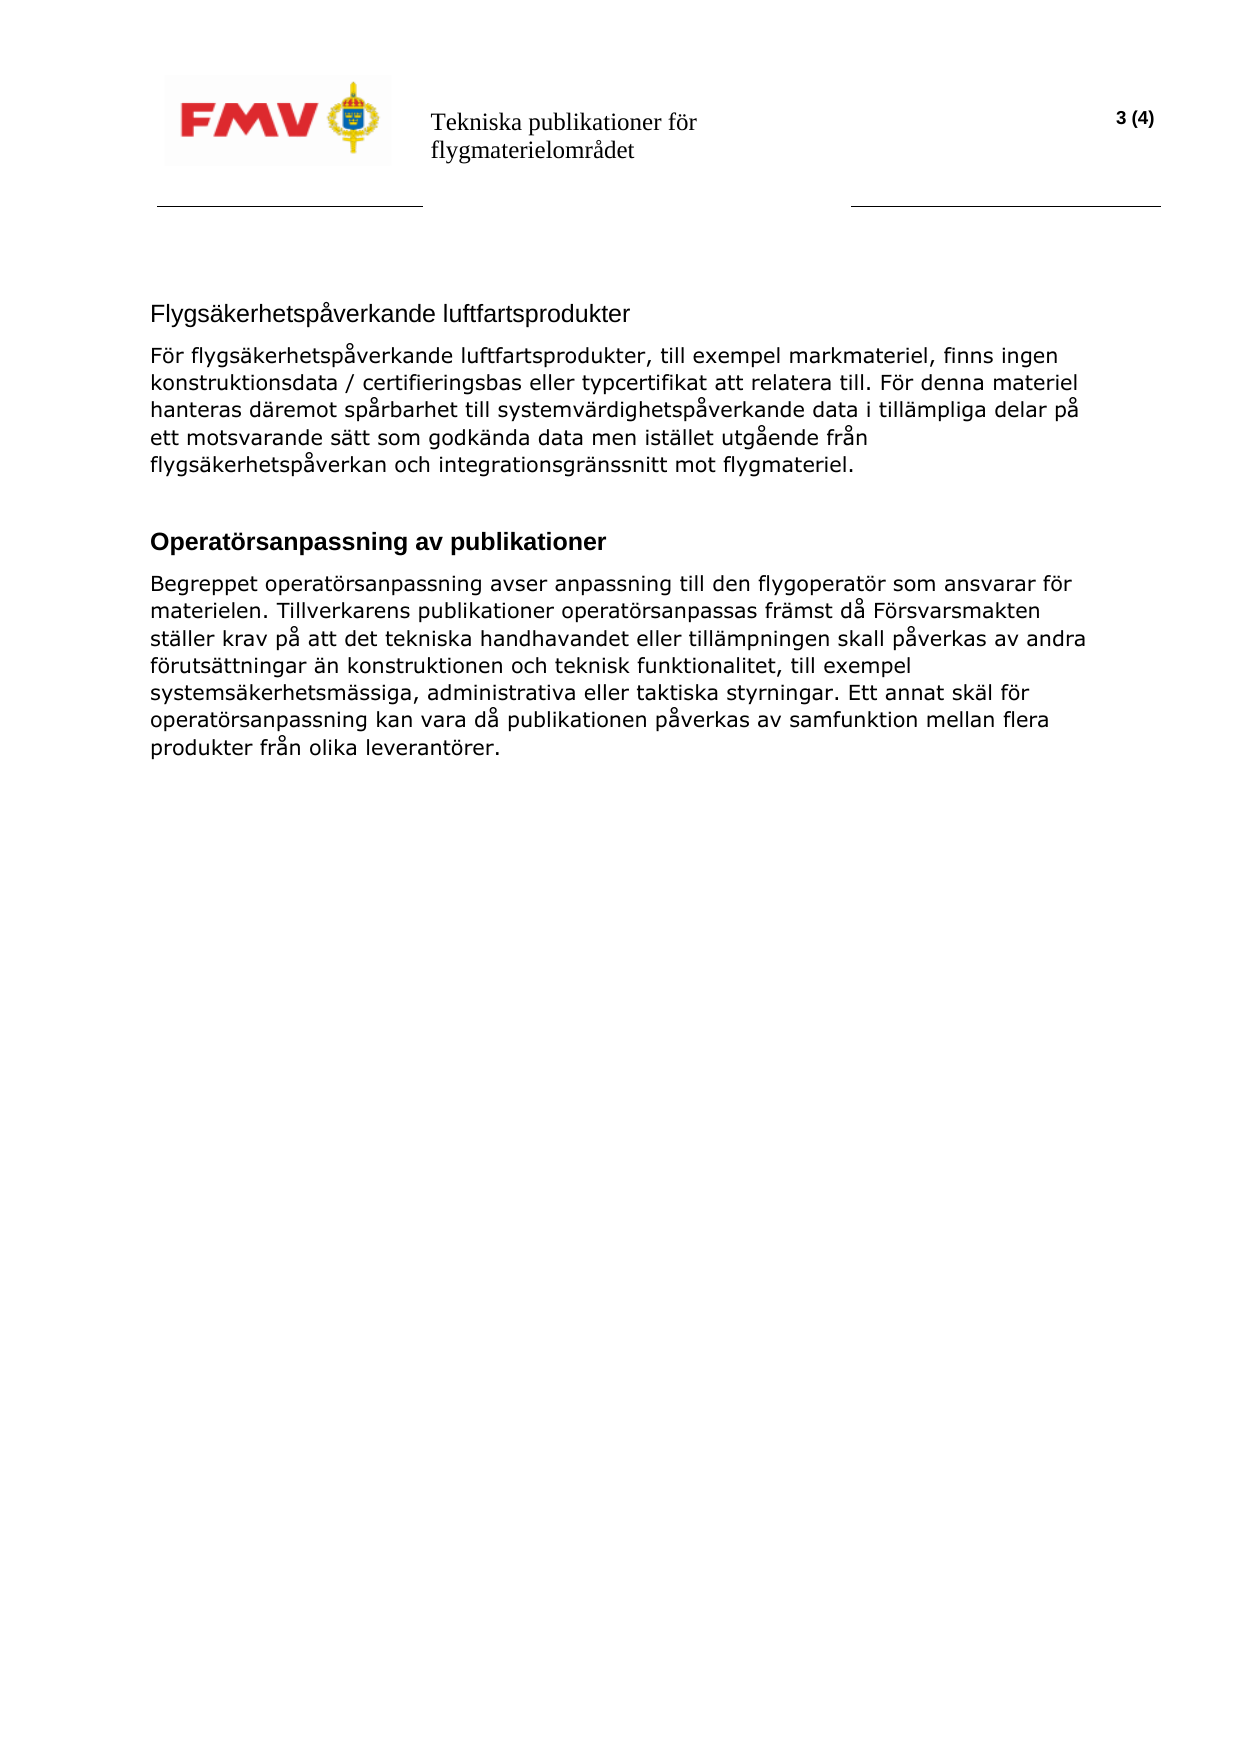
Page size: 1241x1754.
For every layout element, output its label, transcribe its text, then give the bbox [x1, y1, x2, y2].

subtitle Flygsäkerhetspåverkande luftfartsprodukter [150, 299, 1090, 327]
subtitle Operatörsanpassning av publikationer [150, 527, 1090, 556]
text För flygsäkerhetspåverkande luftfartsprodukter, till exempel markmateriel, finns ingen konstruktionsdata / certifieringsbas eller typcertifikat att relatera till. För denna materiel hanteras däremot spårbarhet till systemvärdighetspåverkande data i tillämpliga delar på ett motsvarande sätt som godkända data men istället utgående från flygsäkerhetspåverkan och integrationsgränssnitt mot flygmateriel. [150, 342, 1090, 477]
text Begreppet operatörsanpassning avser anpassning till den flygoperatör som ansvarar för materielen. Tillverkarens publikationer operatörsanpassas främst då Försvarsmakten ställer krav på att det tekniska handhavandet eller tillämpningen skall påverkas av andra förutsättningar än konstruktionen och teknisk funktionalitet, till exempel systemsäkerhetsmässiga, administrativa eller taktiska styrningar. Ett annat skäl för operatörsanpassning kan vara då publikationen påverkas av samfunktion mellan flera produkter från olika leverantörer. [150, 570, 1090, 759]
